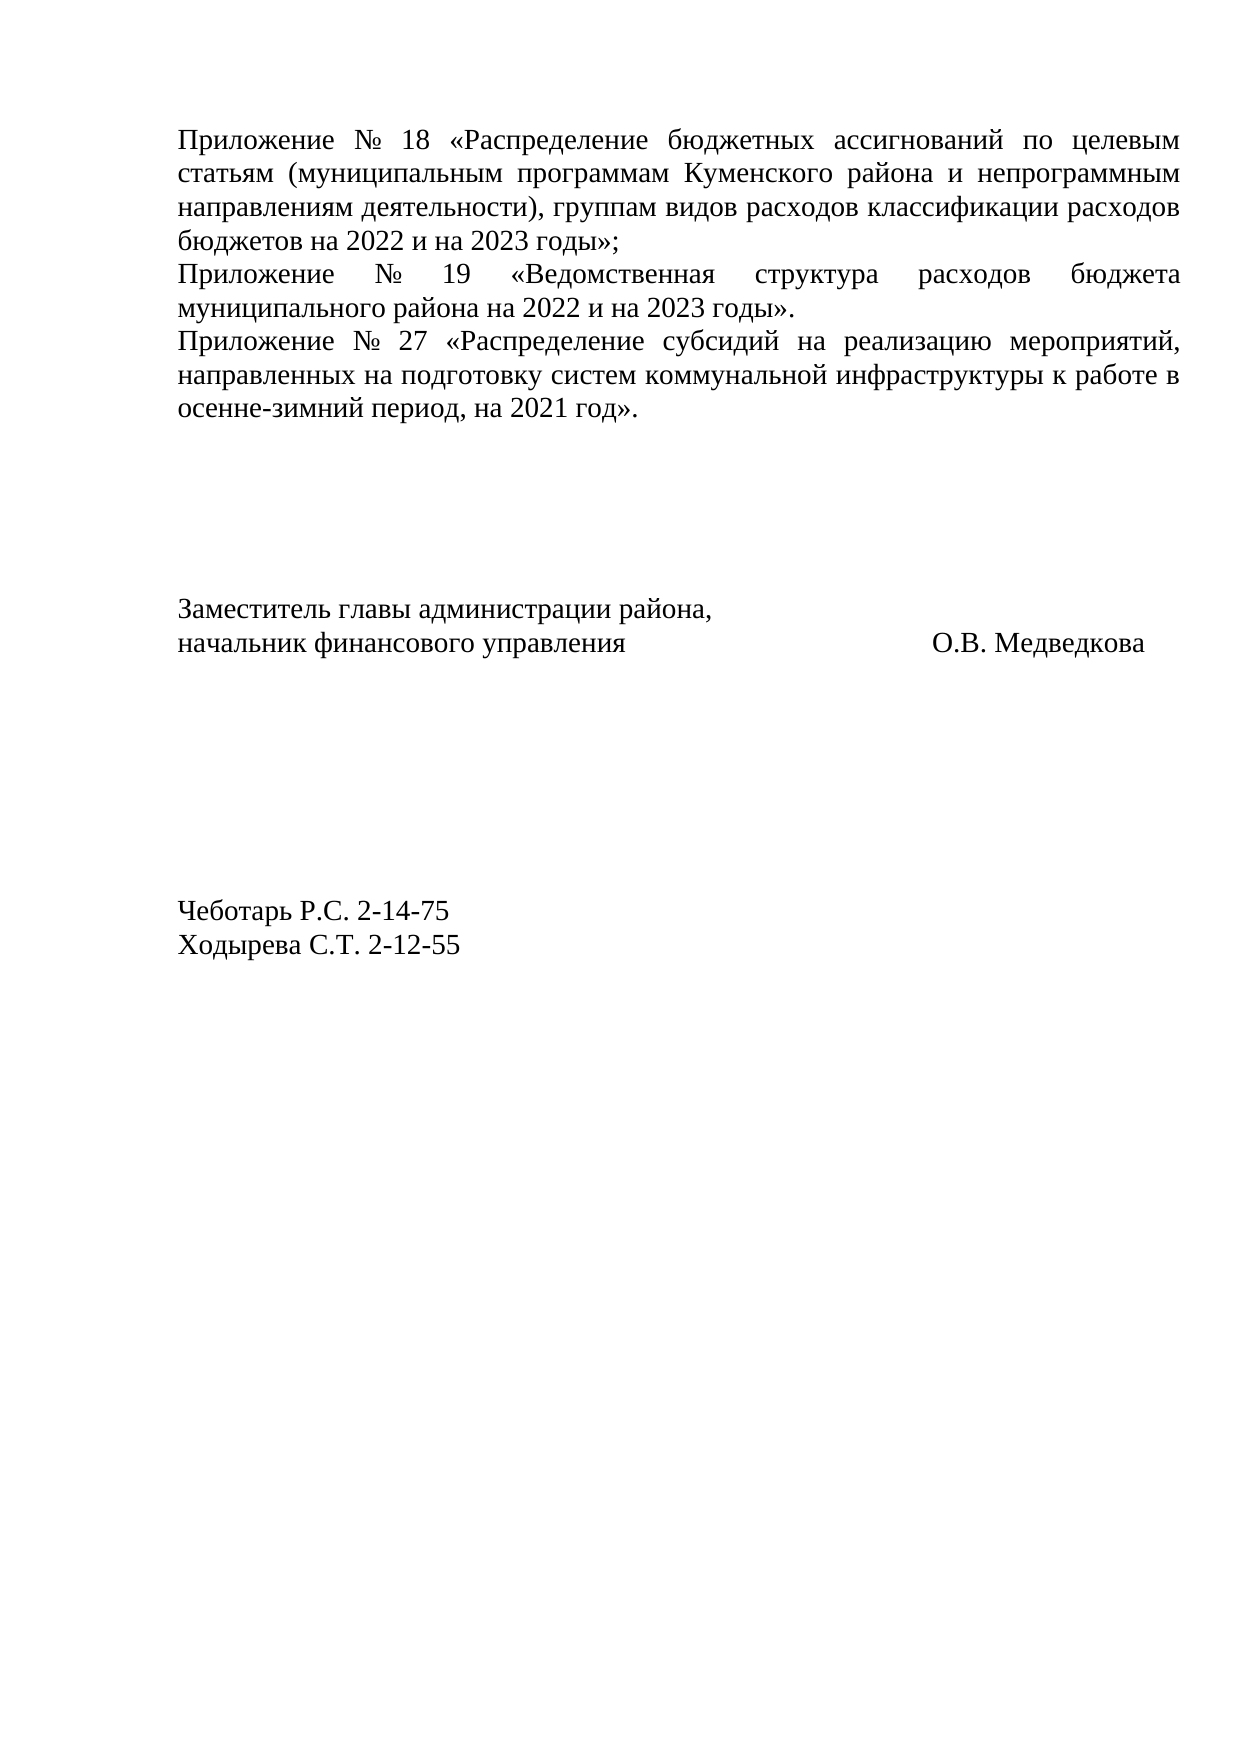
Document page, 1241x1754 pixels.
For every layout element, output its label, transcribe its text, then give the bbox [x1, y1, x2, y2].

text начальник финансового управления О.В. Медведкова [177, 625, 1181, 659]
text Ходырева С.Т. 2-12-55 [177, 927, 1181, 961]
text Приложение № 27 «Распределение субсидий на реализацию мероприятий, направленных на подготовку систем коммунальной инфраструктуры к работе в осенне-зимний период, на 2021 год». [177, 323, 1181, 424]
text Приложение № 18 «Распределение бюджетных ассигнований по целевым статьям (муниципальным программам Куменского района и непрограммным направлениям деятельности), группам видов расходов классификации расходов бюджетов на 2022 и на 2023 годы»; [177, 118, 1181, 256]
text Чеботарь Р.С. 2-14-75 [177, 893, 1181, 927]
text Приложение № 19 «Ведомственная структура расходов бюджета муниципального района на 2022 и на 2023 годы». [177, 256, 1181, 323]
text Заместитель главы администрации района, [177, 592, 1181, 625]
